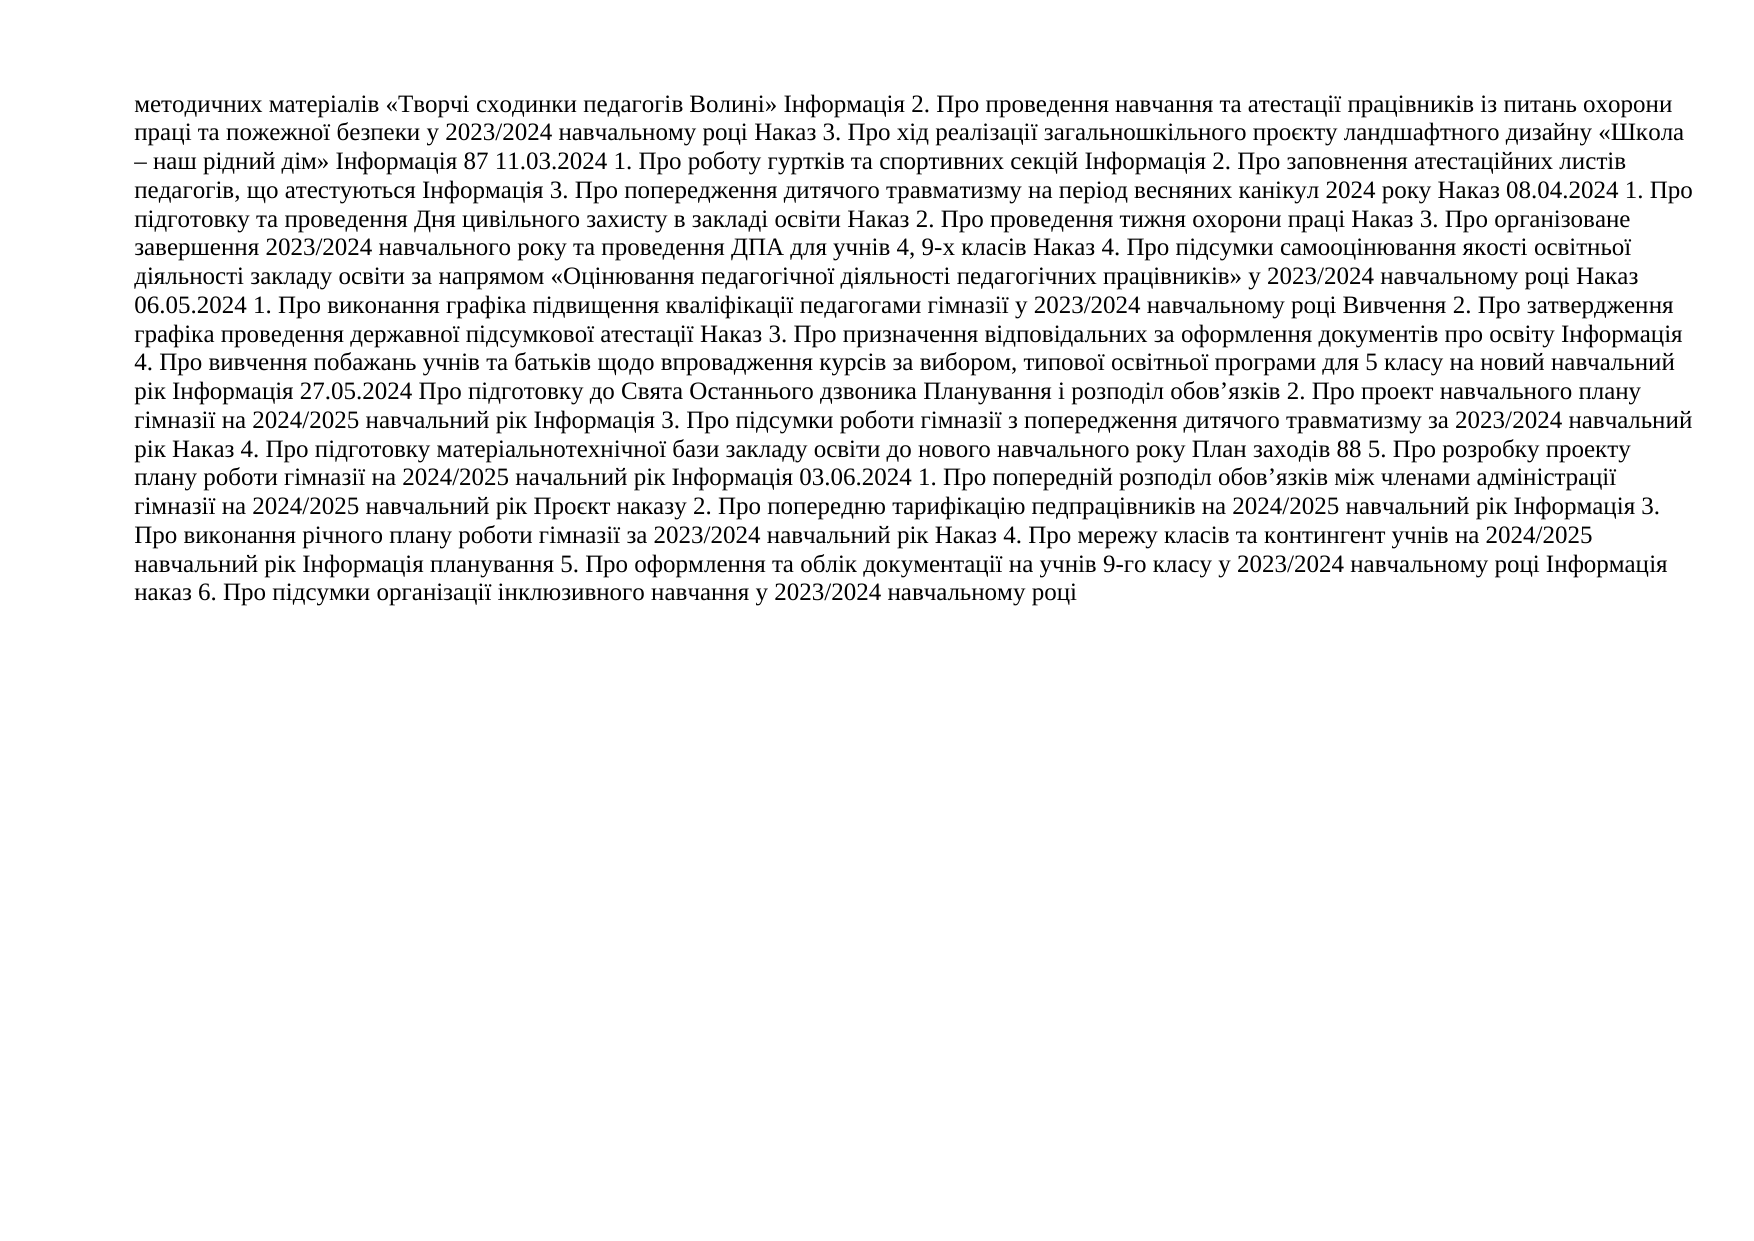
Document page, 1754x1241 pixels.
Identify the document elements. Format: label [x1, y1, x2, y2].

list [134, 89, 1695, 606]
